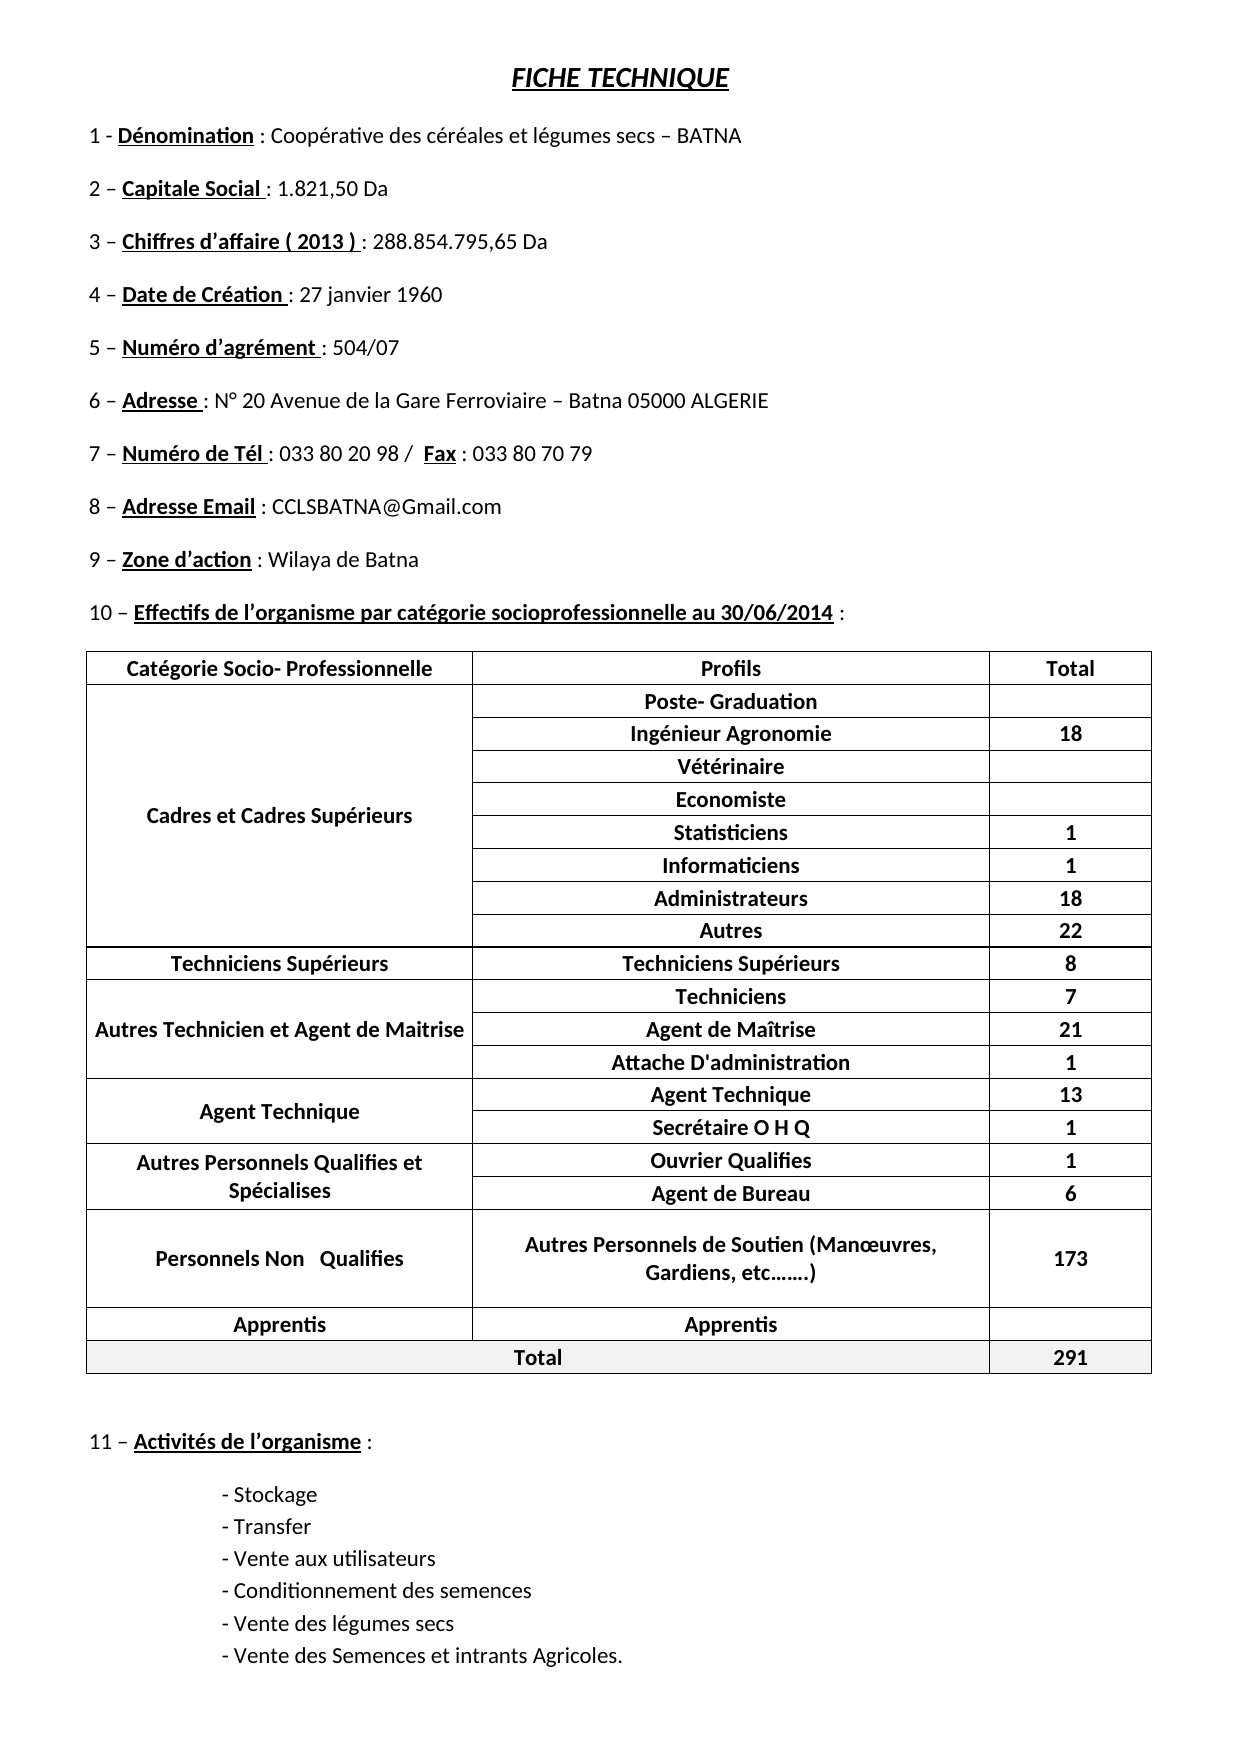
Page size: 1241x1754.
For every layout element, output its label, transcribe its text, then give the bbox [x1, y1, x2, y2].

table_cell Agent de Maîtrise [473, 1013, 989, 1045]
table_cell Economiste [473, 783, 989, 815]
table_cell Autres [473, 915, 989, 946]
table_cell Agent Technique [87, 1079, 472, 1143]
table_cell [990, 783, 1151, 815]
text - Transfer [222, 1512, 1152, 1540]
table_cell 291 [990, 1341, 1151, 1373]
table_cell Techniciens [473, 980, 989, 1012]
text - Vente des Semences et intrants Agricoles. [222, 1641, 1152, 1669]
text 2 – Capitale Social : 1.821,50 Da [89, 174, 1152, 202]
table_cell Agent Technique [473, 1079, 989, 1110]
text 6 – Adresse : N° 20 Avenue de la Gare Ferroviaire – Batna 05000 ALGERIE [89, 386, 1152, 414]
table_cell 1 [990, 1046, 1151, 1078]
table_cell Total [87, 1341, 989, 1373]
table_cell Techniciens Supérieurs [87, 948, 472, 979]
table_cell 18 [990, 882, 1151, 913]
table_header Catégorie Socio- Professionnelle [87, 652, 472, 684]
text - Vente aux utilisateurs [222, 1544, 1152, 1572]
table_cell Ingénieur Agronomie [473, 718, 989, 749]
text - Conditionnement des semences [222, 1577, 1152, 1604]
table_cell Secrétaire O H Q [473, 1111, 989, 1143]
table_cell Administrateurs [473, 882, 989, 913]
text 9 – Zone d’action : Wilaya de Batna [89, 545, 1152, 573]
table_cell [990, 685, 1151, 717]
text - Stockage [222, 1480, 1152, 1508]
text 3 – Chiffres d’affaire ( 2013 ) : 288.854.795,65 Da [89, 227, 1152, 255]
table_cell Autres Technicien et Agent de Maitrise [87, 980, 472, 1078]
table_cell Apprentis [473, 1308, 989, 1340]
table_cell Ouvrier Qualifies [473, 1144, 989, 1176]
table_cell Autres Personnels Qualifies et Spécialises [87, 1144, 472, 1209]
text 8 – Adresse Email : CCLSBATNA@Gmail.com [89, 492, 1152, 520]
text 11 – Activités de l’organisme : [89, 1427, 1152, 1455]
text 4 – Date de Création : 27 janvier 1960 [89, 280, 1152, 308]
table_cell Informaticiens [473, 849, 989, 881]
table_cell [990, 751, 1151, 782]
table_cell 6 [990, 1177, 1151, 1209]
table_header Total [990, 652, 1151, 684]
table_cell Vétérinaire [473, 751, 989, 782]
table_cell 1 [990, 1111, 1151, 1143]
table_cell 13 [990, 1079, 1151, 1110]
table_cell [990, 1308, 1151, 1340]
table_cell 18 [990, 718, 1151, 749]
text 5 – Numéro d’agrément : 504/07 [89, 333, 1152, 361]
table_cell 1 [990, 849, 1151, 881]
table_cell 8 [990, 948, 1151, 979]
table_cell Personnels Non Qualifies [87, 1210, 472, 1307]
table_cell 1 [990, 816, 1151, 848]
table_cell 1 [990, 1144, 1151, 1176]
table_cell 173 [990, 1210, 1151, 1307]
text 10 – Effectifs de l’organisme par catégorie socioprofessionnelle au 30/06/2014 : [89, 598, 1152, 626]
text 1 - Dénomination : Coopérative des céréales et légumes secs – BATNA [89, 121, 1152, 149]
table_cell Apprentis [87, 1308, 472, 1340]
table_cell Techniciens Supérieurs [473, 948, 989, 979]
table_cell Attache D'administration [473, 1046, 989, 1078]
text 7 – Numéro de Tél : 033 80 20 98 / Fax : 033 80 70 79 [89, 439, 1152, 467]
table_cell Poste- Graduation [473, 685, 989, 717]
table_cell Agent de Bureau [473, 1177, 989, 1209]
table_cell Statisticiens [473, 816, 989, 848]
table_cell Autres Personnels de Soutien (Manœuvres, Gardiens, etc…….) [473, 1210, 989, 1307]
table_cell 22 [990, 915, 1151, 946]
table_cell 7 [990, 980, 1151, 1012]
text FICHE TECHNIQUE [89, 59, 1152, 95]
text - Vente des légumes secs [222, 1609, 1152, 1637]
table_cell 21 [990, 1013, 1151, 1045]
table_header Profils [473, 652, 989, 684]
table_cell Cadres et Cadres Supérieurs [87, 685, 472, 946]
